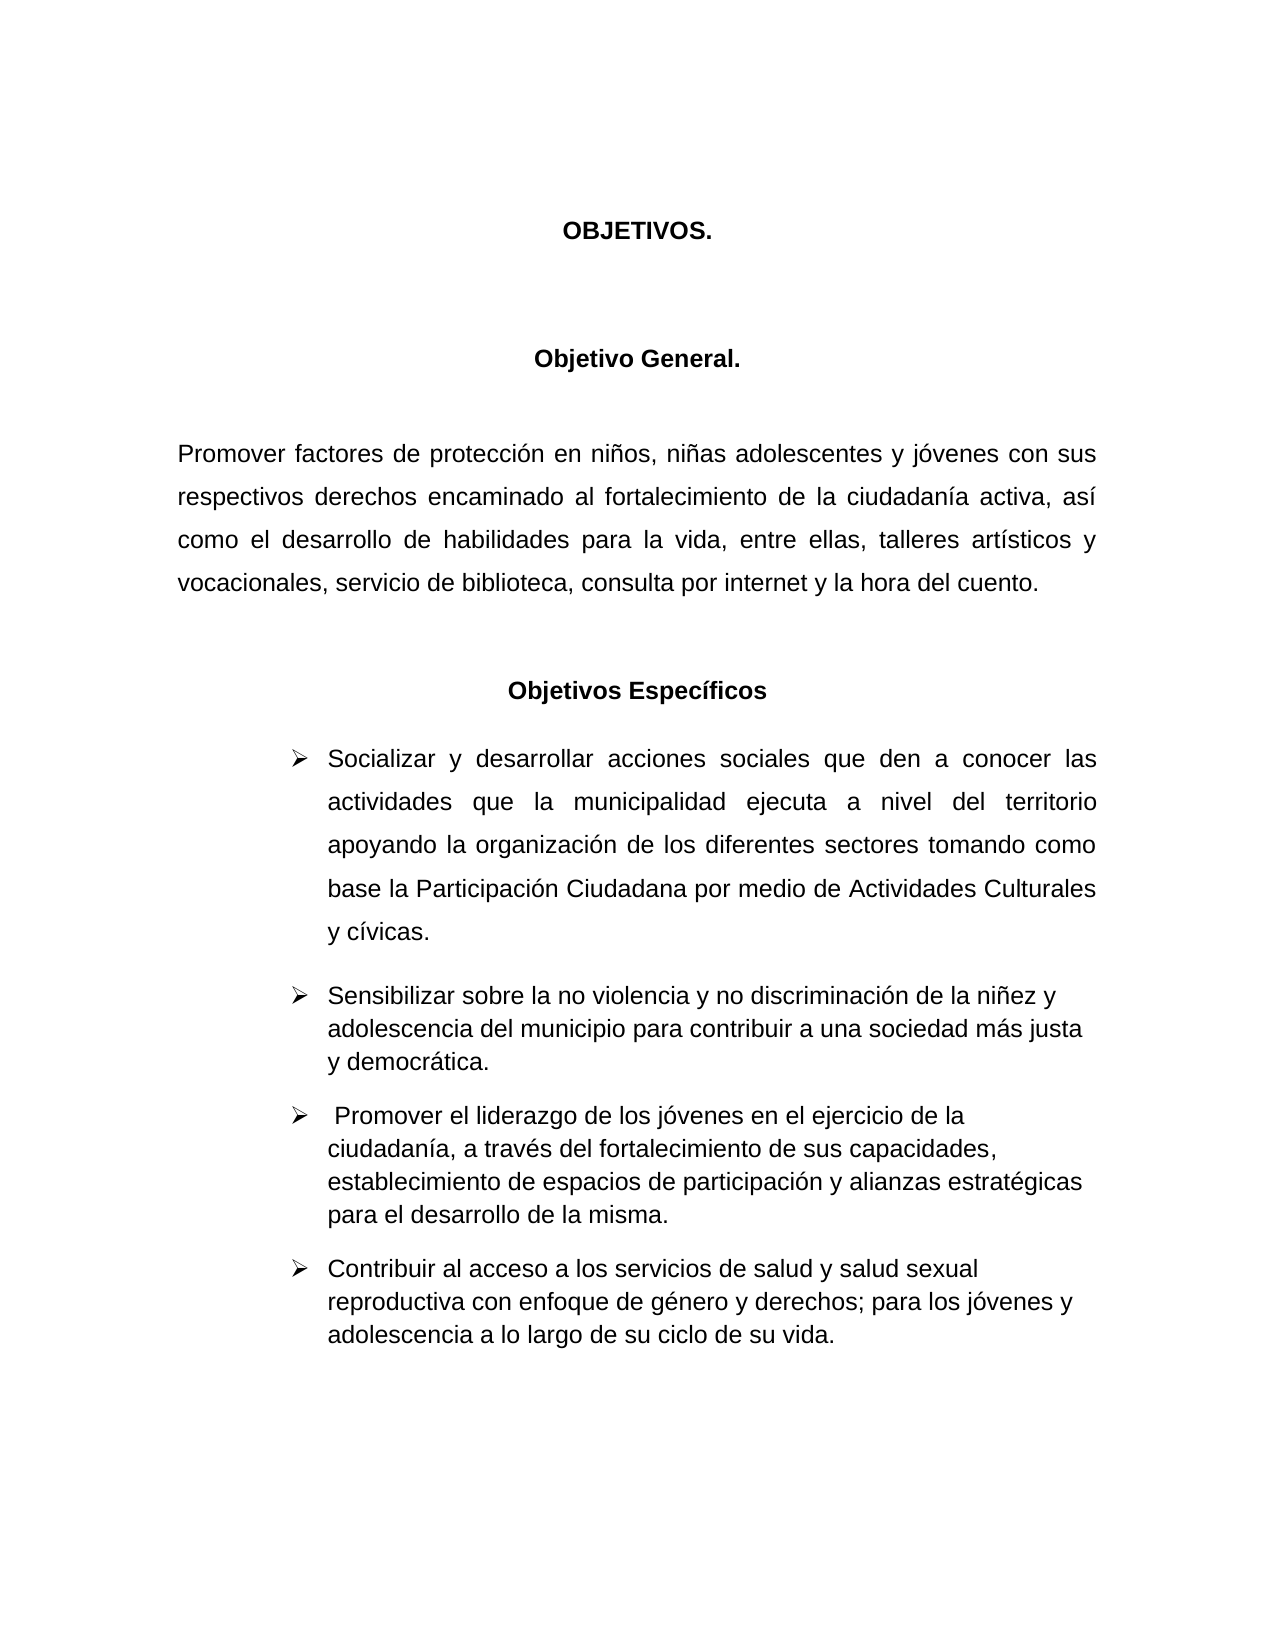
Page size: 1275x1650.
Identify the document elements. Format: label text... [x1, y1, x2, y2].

text Promover factores de protección en niños, niñas adolescentes y jóvenes con sus respectivos derechos encaminado al fortalecimiento de la ciudadanía activa, así como el desarrollo de habilidades para la vida, entre ellas, talleres artísticos y vocacionales, servicio de biblioteca, consulta por internet y la hora del cuento. [177, 439, 1098, 597]
list Contribuir al acceso a los servicios de salud y salud sexual reproductiva con enfoque de género y derechos; para los jóvenes y adolescencia a lo largo de su ciclo de su vida. [290, 1254, 1098, 1348]
list Promover el liderazgo de los jóvenes en el ejercicio de la ciudadanía, a través del fortalecimiento de sus capacidades, establecimiento de espacios de participación y alianzas estratégicas para el desarrollo de la misma. [290, 1101, 1098, 1228]
text Objetivos Específicos [177, 676, 1098, 705]
text OBJETIVOS. [177, 216, 1098, 244]
list Socializar y desarrollar acciones sociales que den a conocer las actividades que la municipalidad ejecuta a nivel del territorio apoyando la organización de los diferentes sectores tomando como base la Participación Ciudadana por medio de Actividades Culturales y cívicas. [290, 744, 1098, 945]
text Objetivo General. [177, 344, 1098, 372]
list Sensibilizar sobre la no violencia y no discriminación de la niñez y adolescencia del municipio para contribuir a una sociedad más justa y democrática. [290, 981, 1098, 1076]
